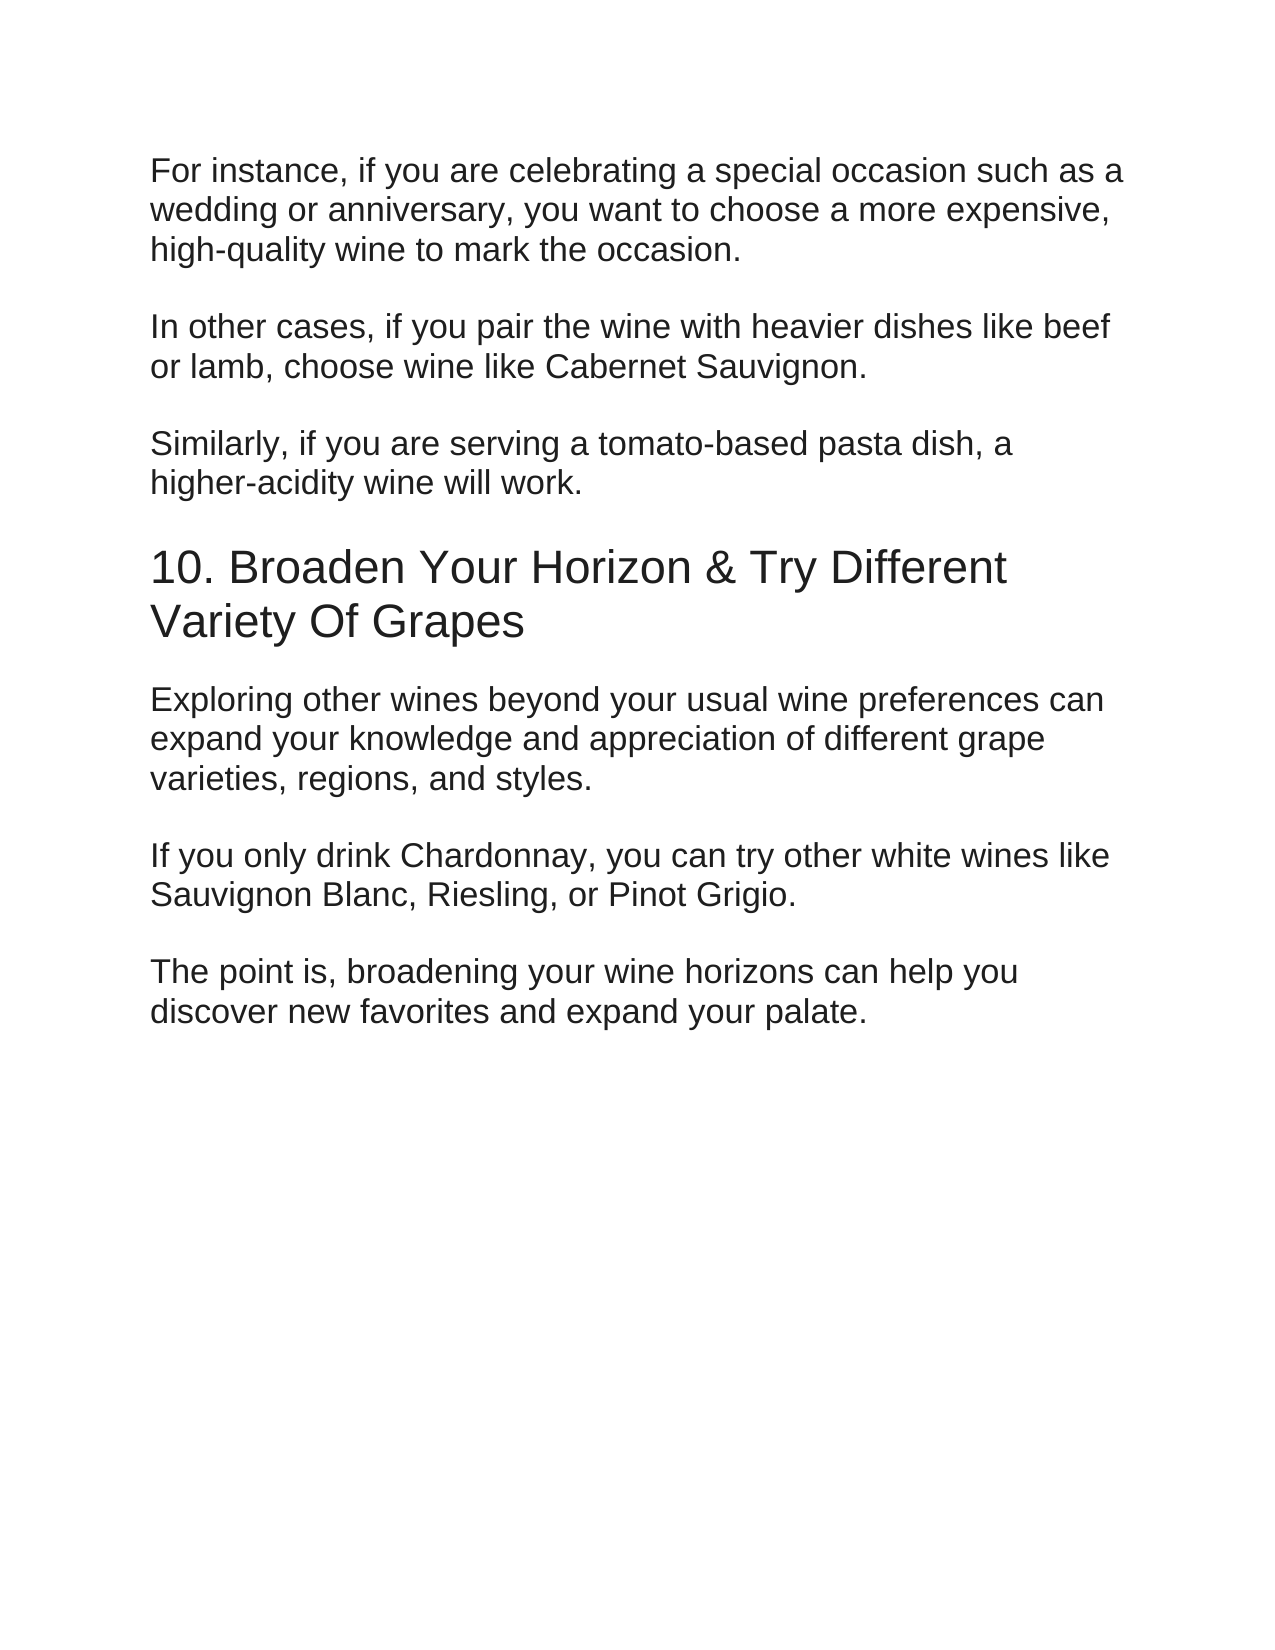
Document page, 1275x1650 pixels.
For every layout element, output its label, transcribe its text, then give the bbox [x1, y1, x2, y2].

text The point is, broadening your wine horizons can help you discover new favorites and expand your palate. [150, 952, 1125, 1031]
text For instance, if you are celebrating a special occasion such as a wedding or anniversary, you want to choose a more expensive, high-quality wine to mark the occasion. [150, 150, 1125, 269]
text Exploring other wines beyond your usual wine preferences can expand your knowledge and appreciation of different grape varieties, regions, and styles. [150, 679, 1125, 797]
text 10. Broaden Your Horizon & Try Different Variety Of Grapes [150, 539, 1125, 647]
text Similarly, if you are serving a tomato-based pasta dish, a higher-acidity wine will work. [150, 423, 1125, 502]
text If you only drink Chardonnay, you can try other white wines like Sauvignon Blanc, Riesling, or Pinot Grigio. [150, 835, 1125, 914]
text In other cases, if you pair the wine with heavier dishes like beef or lamb, choose wine like Cabernet Sauvignon. [150, 306, 1125, 385]
